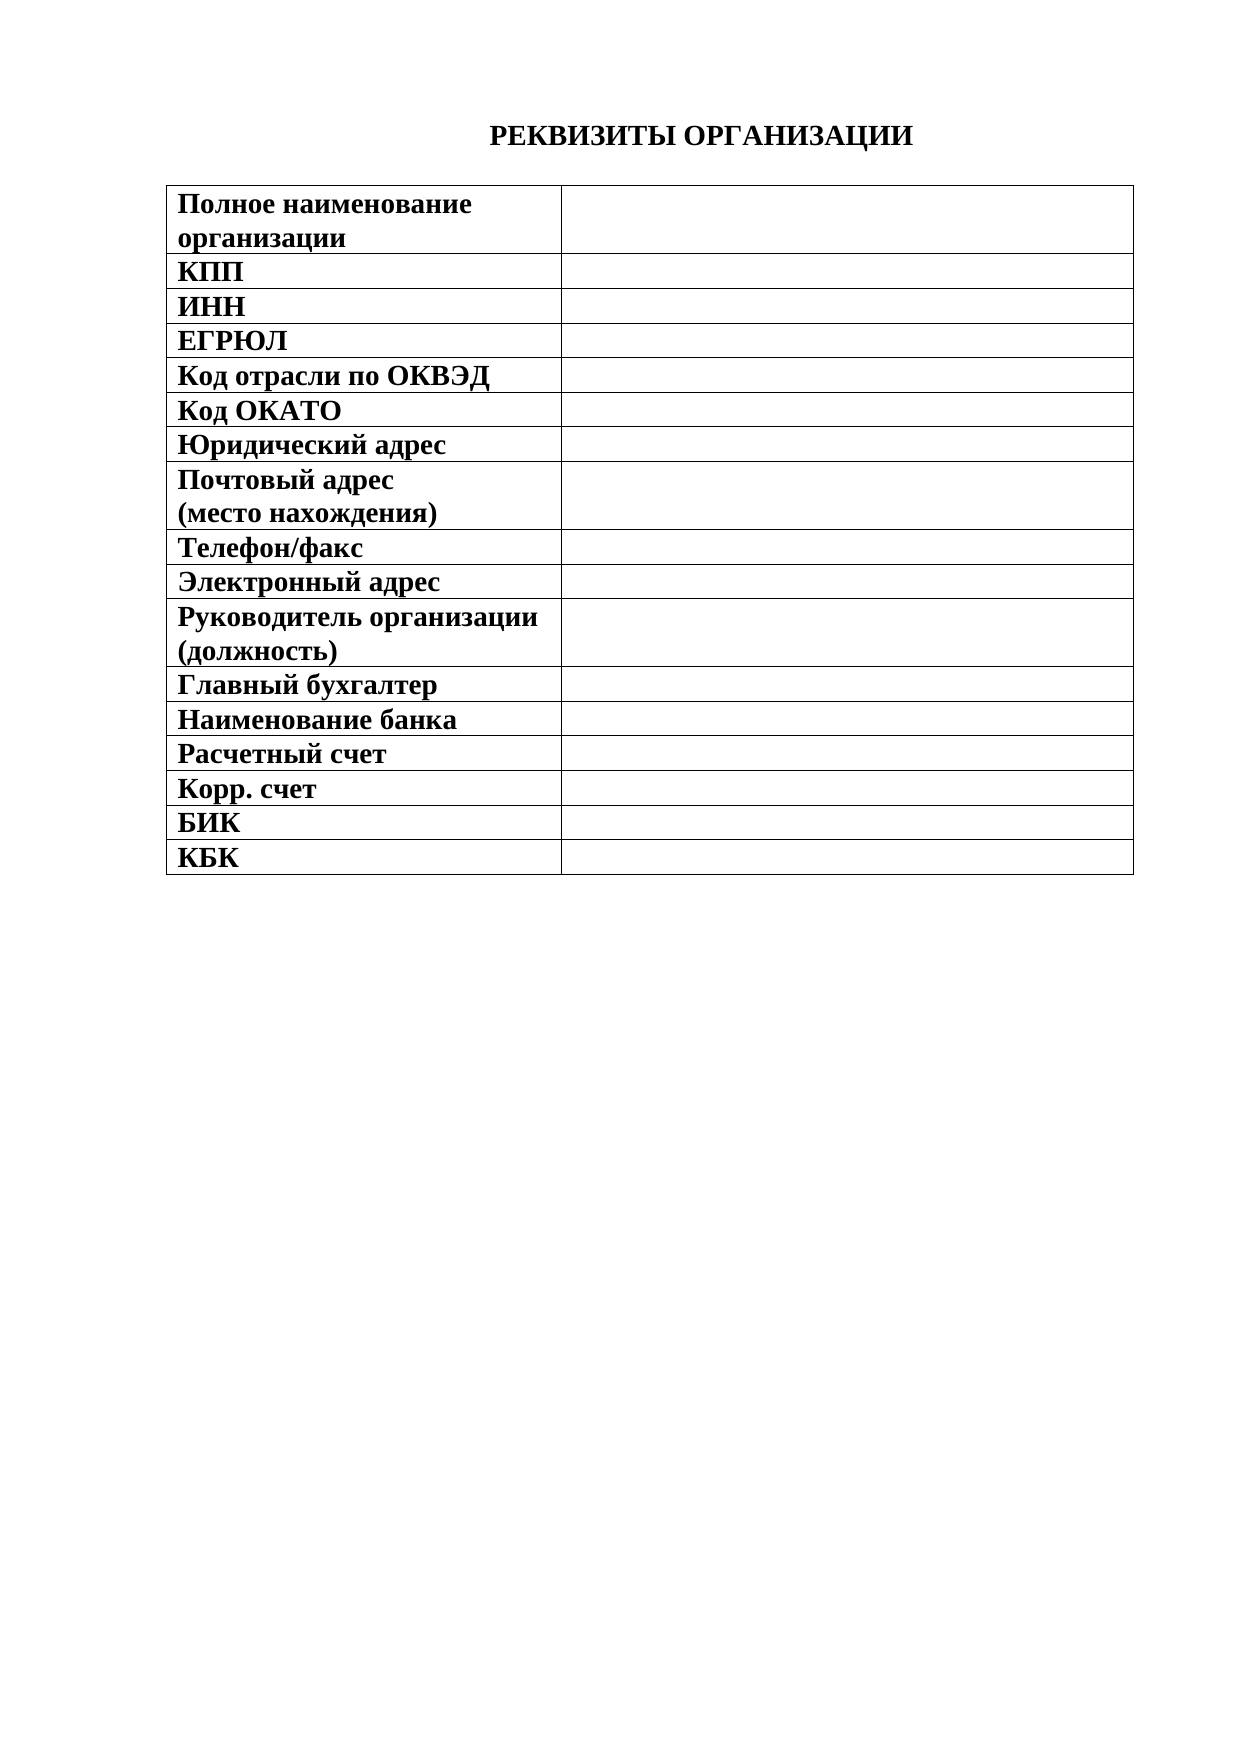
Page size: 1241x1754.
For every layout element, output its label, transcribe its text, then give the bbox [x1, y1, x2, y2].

table_cell [562, 289, 1133, 322]
table_cell [562, 427, 1133, 461]
table_cell Код ОКАТО [167, 393, 561, 426]
table_cell ИНН [167, 289, 561, 322]
table_cell [562, 324, 1133, 357]
table_cell [562, 667, 1133, 701]
table_cell КПП [167, 254, 561, 288]
table_cell [562, 462, 1133, 529]
table_cell [562, 840, 1133, 874]
table_cell [562, 565, 1133, 598]
table_cell [562, 736, 1133, 770]
table_cell [562, 771, 1133, 804]
table_cell КБК [167, 840, 561, 874]
table_cell Телефон/факс [167, 530, 561, 563]
table_cell [562, 702, 1133, 735]
table_cell Расчетный счет [167, 736, 561, 770]
table_cell [562, 358, 1133, 392]
table_cell БИК [167, 806, 561, 839]
table_cell [562, 393, 1133, 426]
table_cell Руководитель организации (должность) [167, 599, 561, 666]
table_header [562, 186, 1133, 253]
table_cell Корр. счет [167, 771, 561, 804]
table_cell Юридический адрес [167, 427, 561, 461]
table_cell Главный бухгалтер [167, 667, 561, 701]
table_cell [562, 806, 1133, 839]
table_cell Почтовый адрес (место нахождения) [167, 462, 561, 529]
table_cell ЕГРЮЛ [167, 324, 561, 357]
table_cell [562, 530, 1133, 563]
table_cell [562, 254, 1133, 288]
table_cell Электронный адрес [167, 565, 561, 598]
text РЕКВИЗИТЫ ОРГАНИЗАЦИИ [177, 118, 1152, 152]
table_header Полное наименование организации [167, 186, 561, 253]
table_cell [562, 599, 1133, 666]
table_cell Наименование банка [167, 702, 561, 735]
table_cell Код отрасли по ОКВЭД [167, 358, 561, 392]
